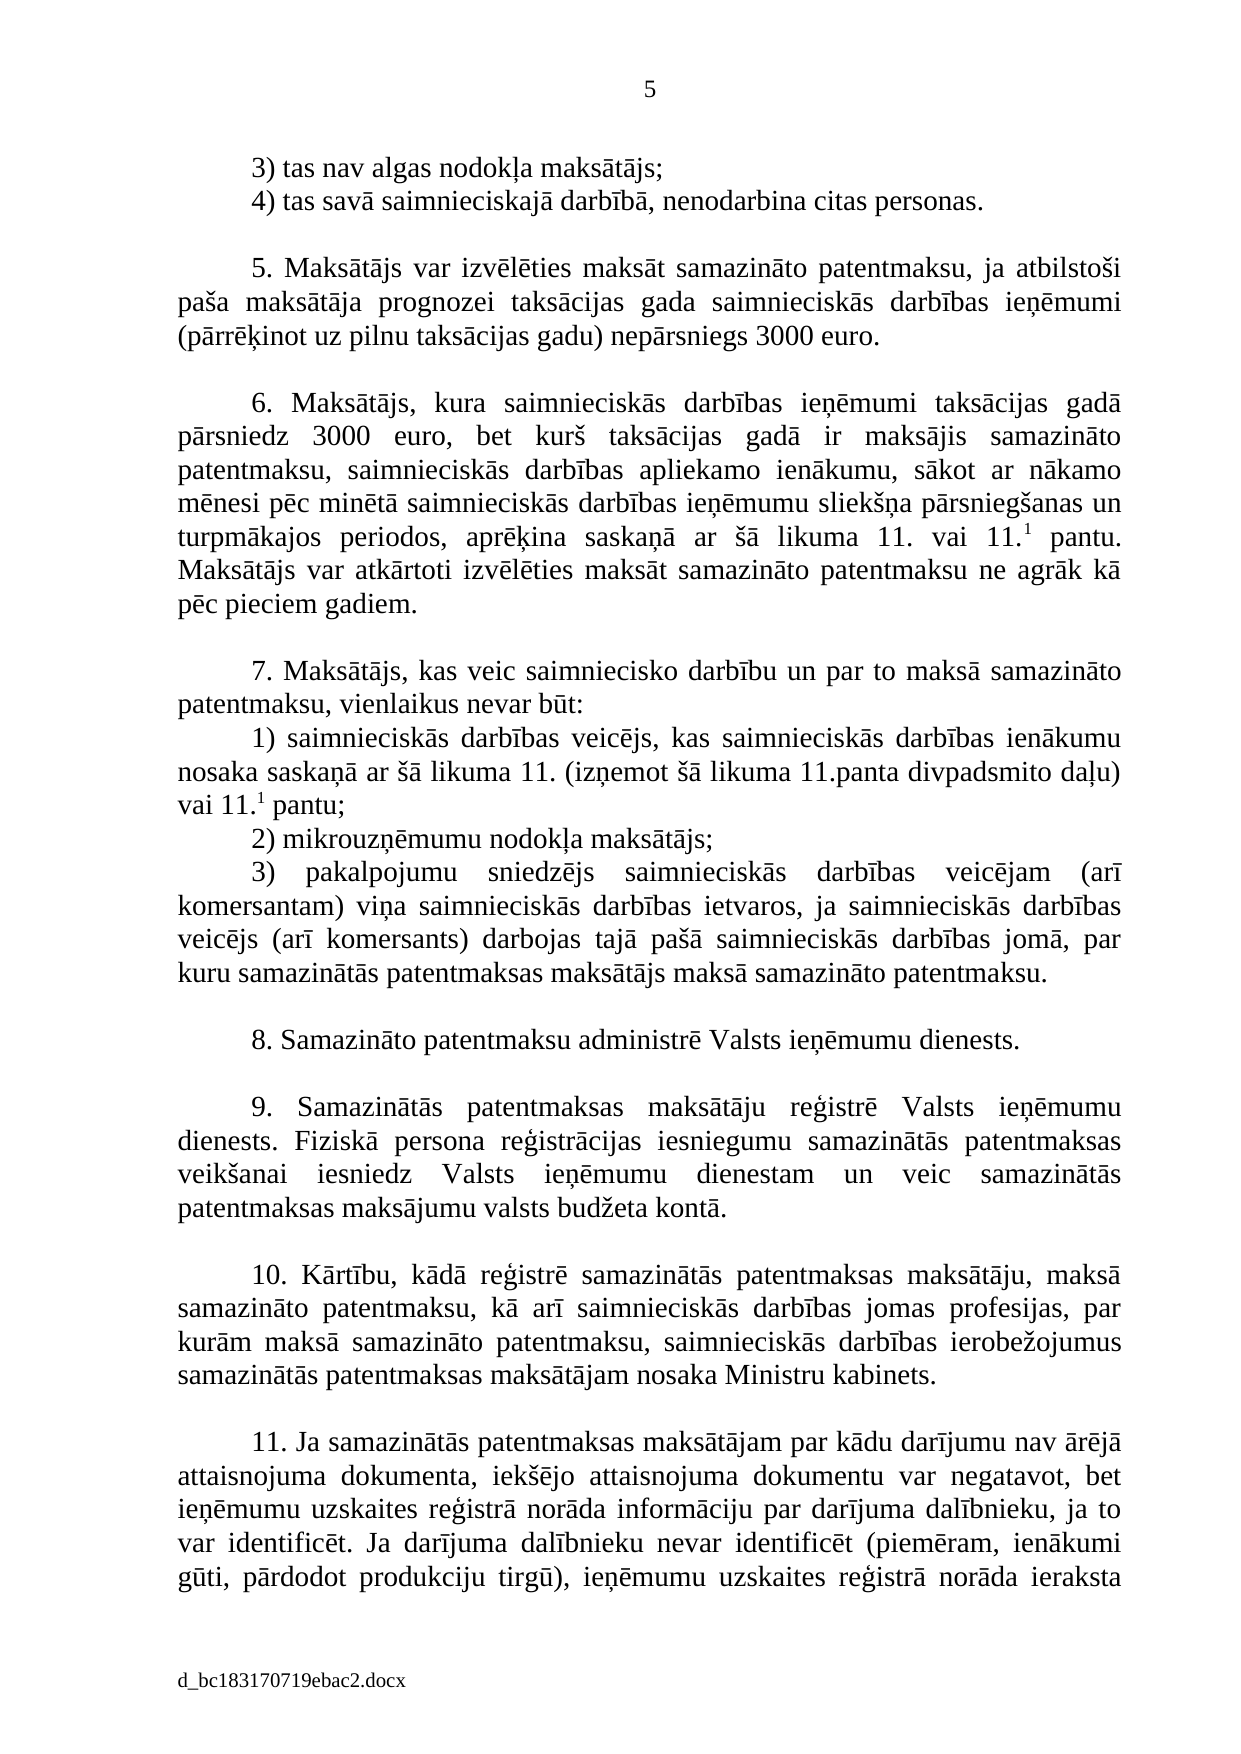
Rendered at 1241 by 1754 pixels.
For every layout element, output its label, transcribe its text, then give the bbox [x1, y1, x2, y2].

text 2) mikrouzņēmumu nodokļa maksātājs; [177, 821, 1122, 854]
text 6. Maksātājs, kura saimnieciskās darbības ieņēmumi taksācijas gadā pārsniedz 3000 euro, bet kurš taksācijas gadā ir maksājis samazināto patentmaksu, saimnieciskās darbības apliekamo ienākumu, sākot ar nākamo mēnesi pēc minētā saimnieciskās darbības ieņēmumu sliekšņa pārsniegšanas un turpmākajos periodos, aprēķina saskaņā ar šā likuma 11. vai 11.1 pantu. Maksātājs var atkārtoti izvēlēties maksāt samazināto patentmaksu ne agrāk kā pēc pieciem gadiem. [177, 385, 1122, 619]
text 1) saimnieciskās darbības veicējs, kas saimnieciskās darbības ienākumu nosaka saskaņā ar šā likuma 11. (izņemot šā likuma 11.panta divpadsmito daļu) vai 11.1 pantu; [177, 720, 1122, 821]
text 3) pakalpojumu sniedzējs saimnieciskās darbības veicējam (arī komersantam) viņa saimnieciskās darbības ietvaros, ja saimnieciskās darbības veicējs (arī komersants) darbojas tajā pašā saimnieciskās darbības jomā, par kuru samazinātās patentmaksas maksātājs maksā samazināto patentmaksu. [177, 854, 1122, 988]
text 4) tas savā saimnieciskajā darbībā, nenodarbina citas personas. [177, 183, 1122, 217]
text 7. Maksātājs, kas veic saimniecisko darbību un par to maksā samazināto patentmaksu, vienlaikus nevar būt: [177, 653, 1122, 720]
text 5. Maksātājs var izvēlēties maksāt samazināto patentmaksu, ja atbilstoši paša maksātāja prognozei taksācijas gada saimnieciskās darbības ieņēmumi (pārrēķinot uz pilnu taksācijas gadu) nepārsniegs 3000 euro. [177, 251, 1122, 351]
text 3) tas nav algas nodokļa maksātājs; [177, 150, 1122, 183]
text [177, 1424, 1122, 1592]
text 8. Samazināto patentmaksu administrē Valsts ieņēmumu dienests. [177, 1022, 1122, 1056]
text 9. Samazinātās patentmaksas maksātāju reģistrē Valsts ieņēmumu dienests. Fiziskā persona reģistrācijas iesniegumu samazinātās patentmaksas veikšanai iesniedz Valsts ieņēmumu dienestam un veic samazinātās patentmaksas maksājumu valsts budžeta kontā. [177, 1089, 1122, 1223]
text 10. Kārtību, kādā reģistrē samazinātās patentmaksas maksātāju, maksā samazināto patentmaksu, kā arī saimnieciskās darbības jomas profesijas, par kurām maksā samazināto patentmaksu, saimnieciskās darbības ierobežojumus samazinātās patentmaksas maksātājam nosaka Ministru kabinets. [177, 1257, 1122, 1391]
